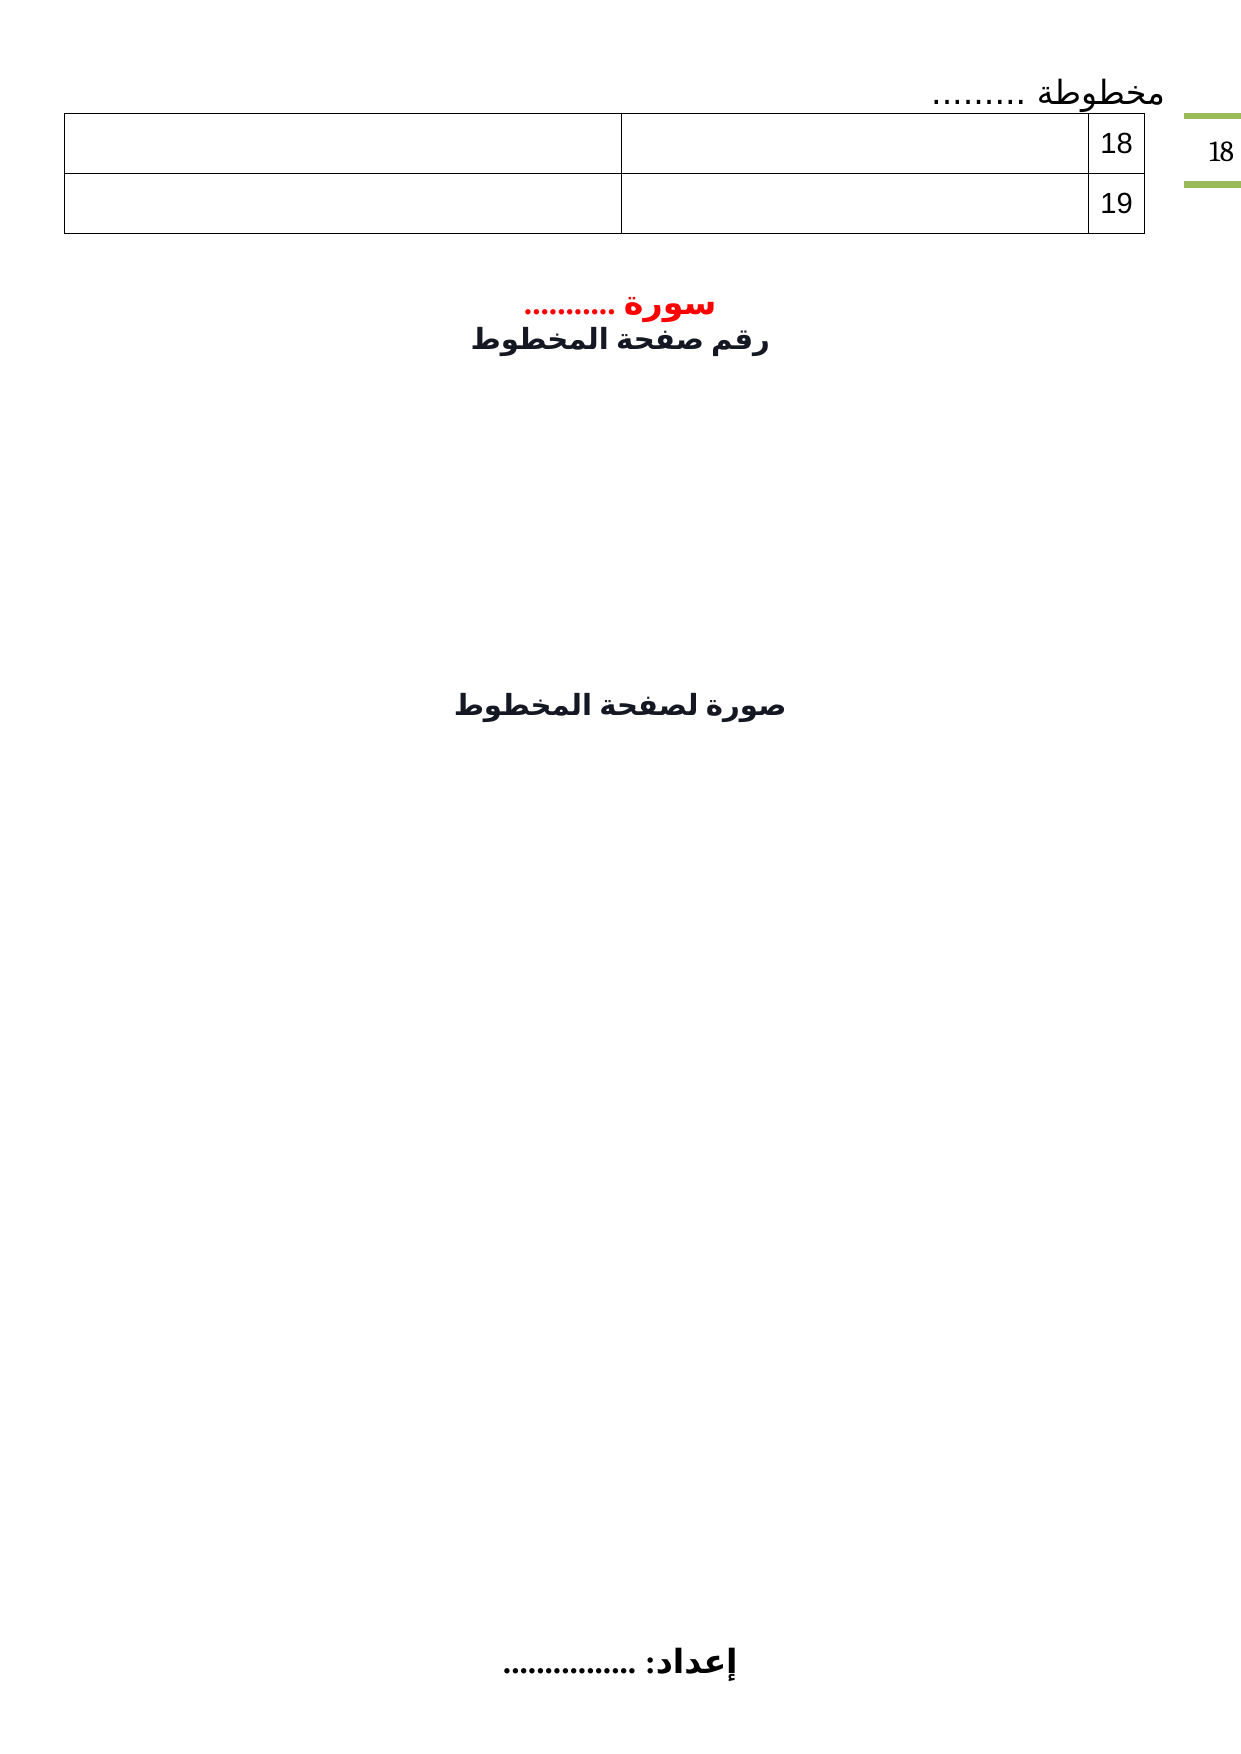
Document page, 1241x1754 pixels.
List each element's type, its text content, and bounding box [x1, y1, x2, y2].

table_cell [622, 174, 1088, 233]
table_cell 19 [1089, 174, 1144, 233]
subtitle سورة ........... [75, 284, 1165, 322]
text صورة لصفحة المخطوط [75, 688, 1165, 721]
table_cell 18 [1089, 114, 1144, 173]
table_cell [65, 114, 621, 173]
table_cell [622, 114, 1088, 173]
text رقم صفحة المخطوط [75, 322, 1165, 356]
table_cell [65, 174, 621, 233]
